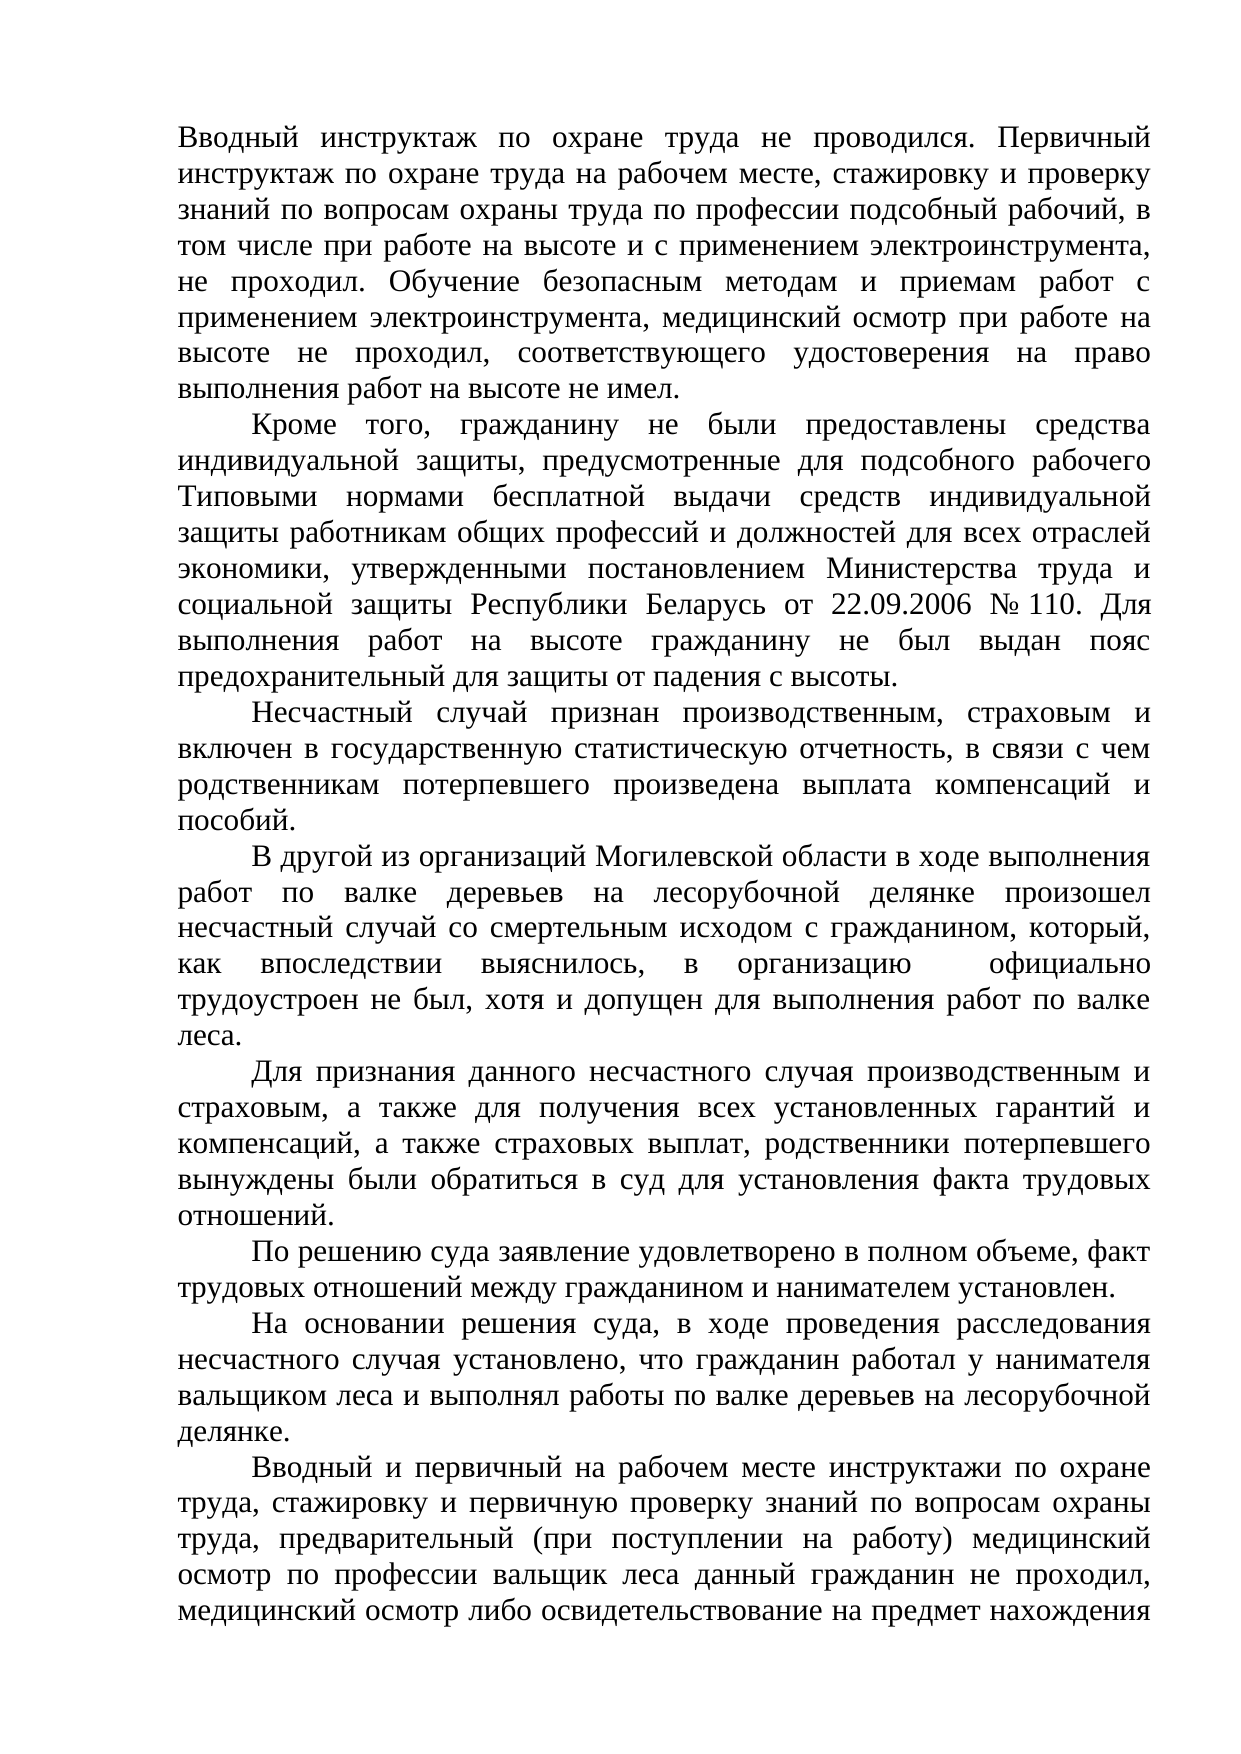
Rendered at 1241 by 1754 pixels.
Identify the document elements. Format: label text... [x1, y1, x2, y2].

text Для признания данного несчастного случая производственным и страховым, а также для получения всех установленных гарантий и компенсаций, а также страховых выплат, родственники потерпевшего вынуждены были обратиться в суд для установления факта трудовых отношений. [177, 1052, 1152, 1232]
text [177, 118, 1152, 406]
text Несчастный случай признан производственным, страховым и включен в государственную статистическую отчетность, в связи с чем родственникам потерпевшего произведена выплата компенсаций и пособий. [177, 693, 1152, 837]
text На основании решения суда, в ходе проведения расследования несчастного случая установлено, что гражданин работал у нанимателя вальщиком леса и выполнял работы по валке деревьев на лесорубочной делянке. [177, 1304, 1152, 1448]
text В другой из организаций Могилевской области в ходе выполнения работ по валке деревьев на лесорубочной делянке произошел несчастный случай со смертельным исходом с гражданином, который, как впоследствии выяснилось, в организацию официально трудоустроен не был, хотя и допущен для выполнения работ по валке леса. [177, 837, 1152, 1052]
text По решению суда заявление удовлетворено в полном объеме, факт трудовых отношений между гражданином и нанимателем установлен. [177, 1232, 1152, 1304]
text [177, 1448, 1152, 1627]
text Кроме того, гражданину не были предоставлены средства индивидуальной защиты, предусмотренные для подсобного рабочего Типовыми нормами бесплатной выдачи средств индивидуальной защиты работникам общих профессий и должностей для всех отраслей экономики, утвержденными постановлением Министерства труда и социальной защиты Республики Беларусь от 22.09.2006 № 110. Для выполнения работ на высоте гражданину не был выдан пояс предохранительный для защиты от падения с высоты. [177, 406, 1152, 693]
